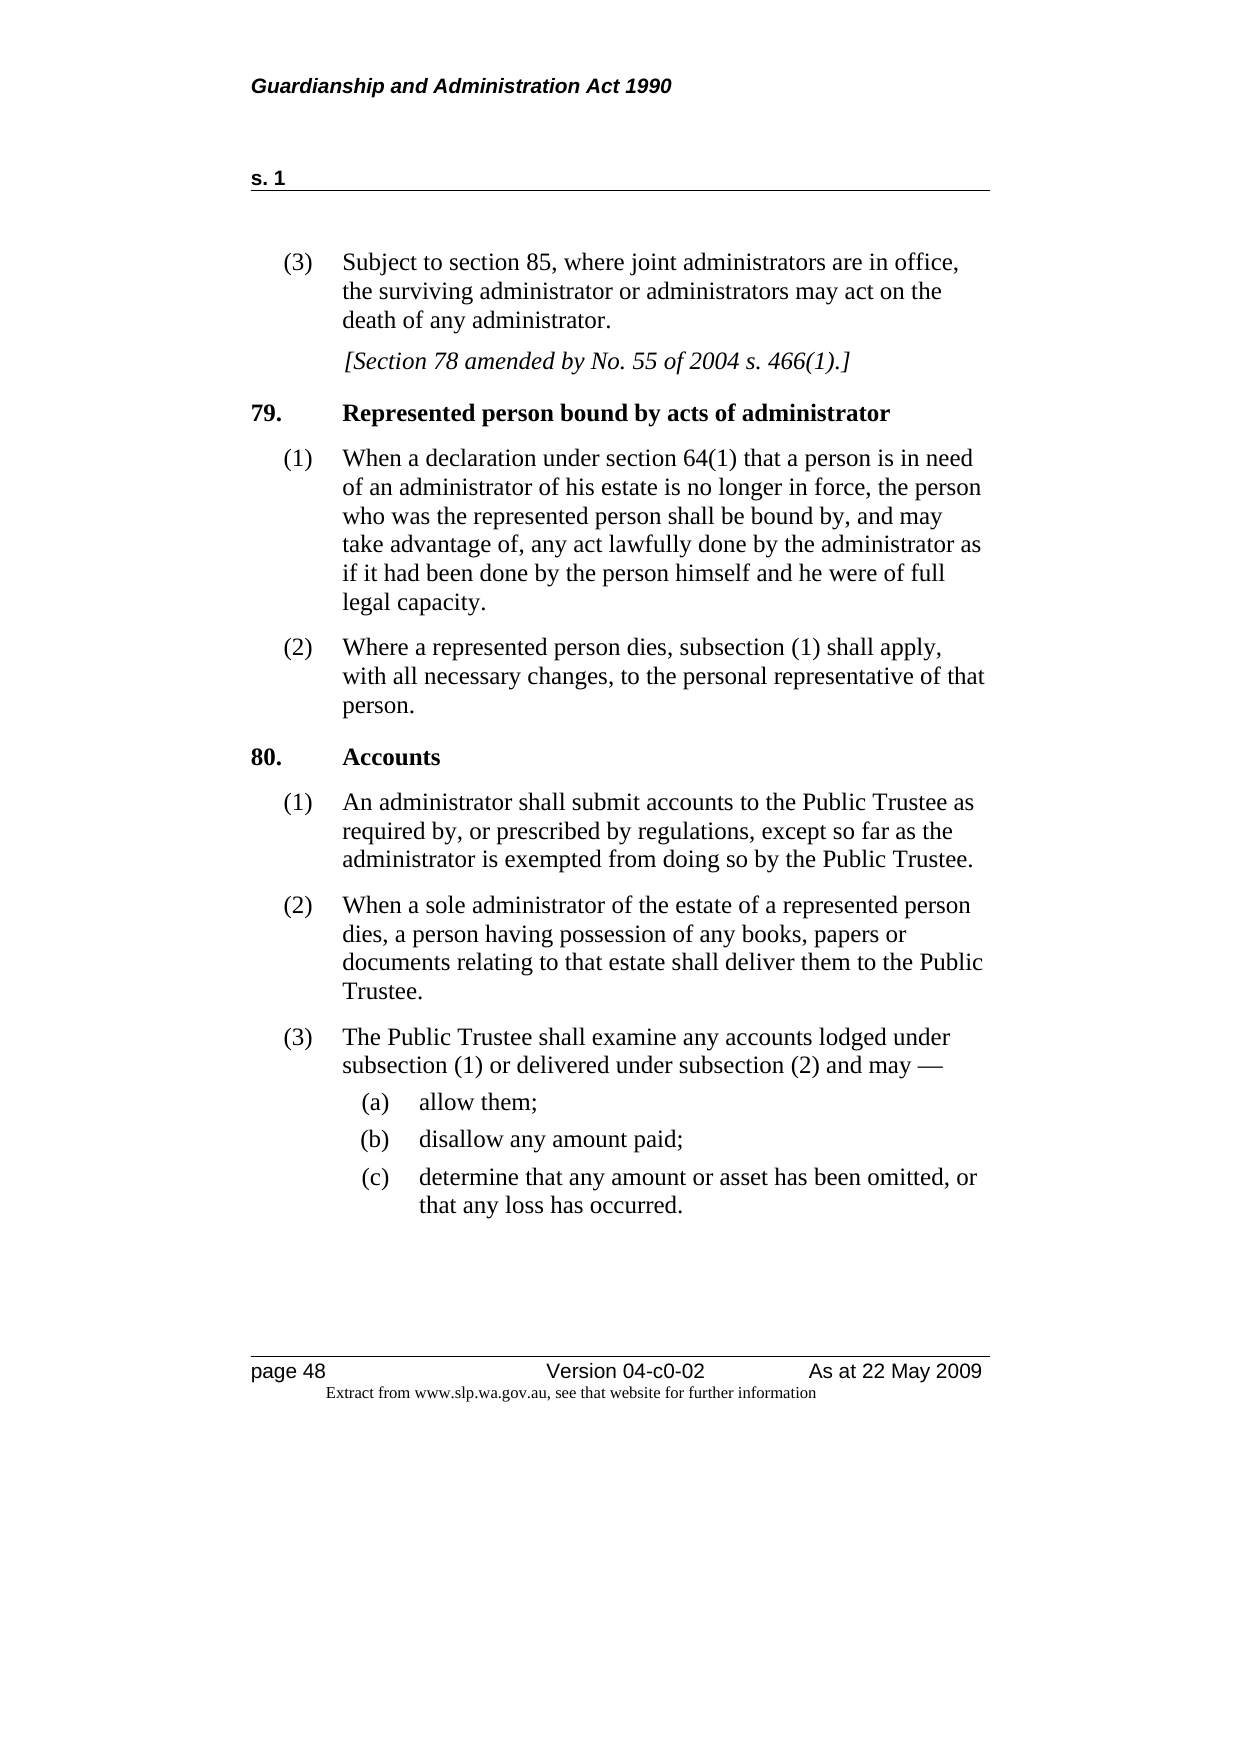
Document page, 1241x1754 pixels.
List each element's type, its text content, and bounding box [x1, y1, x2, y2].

text (b) disallow any amount paid; [251, 1124, 990, 1153]
text [Section 78 amended by No. 55 of 2004 s. 466(1).] [251, 346, 990, 375]
text (1) When a declaration under section 64(1) that a person is in need of an administrator of his estate is no longer in force, the person who was the represented person shall be bound by, and may take advantage of, any act lawfully done by the administrator as if it had been done by the person himself and he were of full legal capacity. [251, 443, 990, 616]
subtitle 80. Accounts [251, 742, 990, 770]
text (c) determine that any amount or asset has been omitted, or that any loss has occurred. [251, 1162, 990, 1219]
text (2) When a sole administrator of the estate of a represented person dies, a person having possession of any books, papers or documents relating to that estate shall deliver them to the Public Trustee. [251, 890, 990, 1005]
text (3) The Public Trustee shall examine any accounts lodged under subsection (1) or delivered under subsection (2) and may — [251, 1022, 990, 1079]
text (2) Where a represented person dies, subsection (1) shall apply, with all necessary changes, to the personal representative of that person. [251, 632, 990, 719]
subtitle 79. Represented person bound by acts of administrator [251, 398, 990, 427]
text (3) Subject to section 85, where joint administrators are in office, the surviving administrator or administrators may act on the death of any administrator. [251, 247, 990, 334]
text (1) An administrator shall submit accounts to the Public Trustee as required by, or prescribed by regulations, except so far as the administrator is exempted from doing so by the Public Trustee. [251, 787, 990, 873]
text (a) allow them; [251, 1087, 990, 1116]
